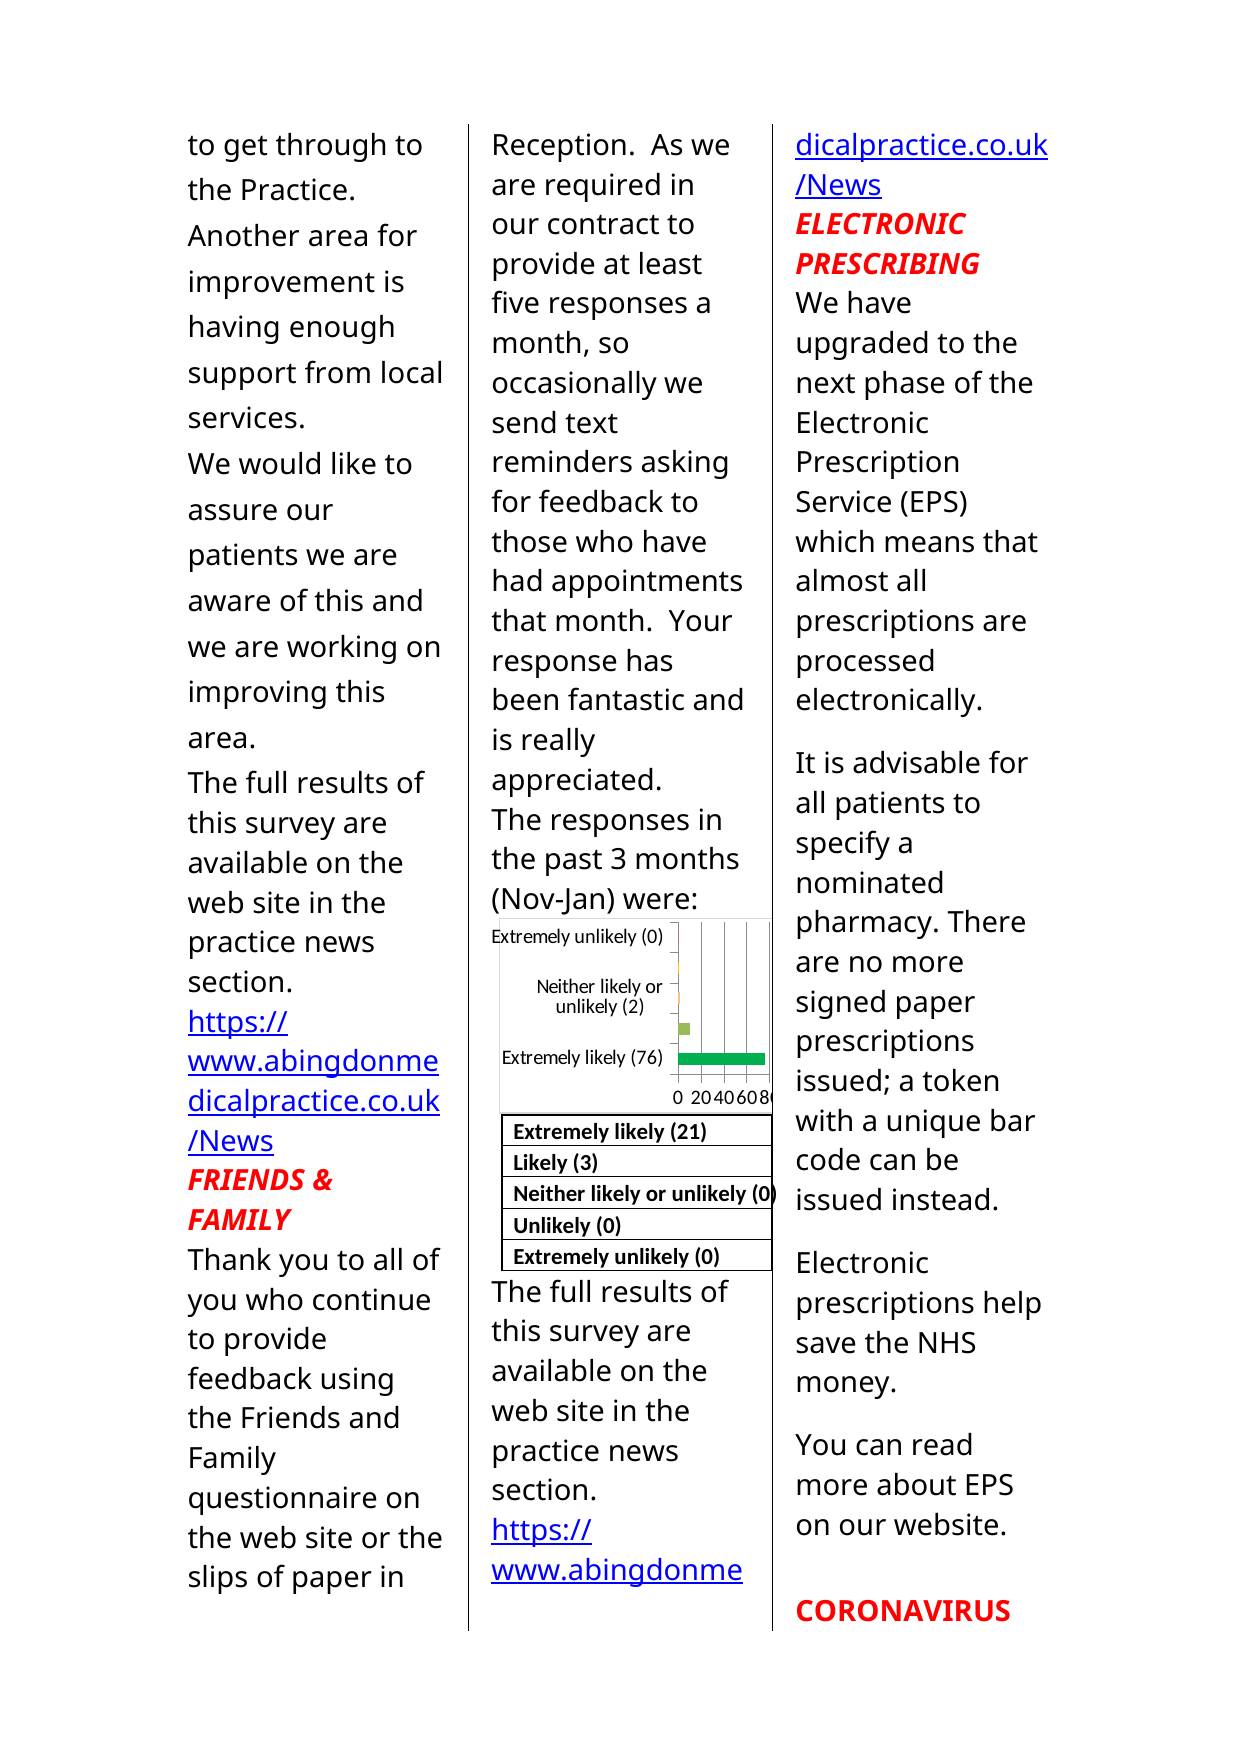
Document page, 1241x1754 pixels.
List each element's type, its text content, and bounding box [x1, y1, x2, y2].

table_header Extremely likely (21) [503, 1116, 771, 1145]
text We have upgraded to the next phase of the Electronic Prescription Service (EPS) which means that almost all prescriptions are processed electronically. [795, 283, 1053, 719]
table_cell Extremely unlikely (0) [503, 1240, 771, 1270]
text https://www.abingdonmedicalpractice.co.uk/News [187, 1001, 445, 1160]
text The full results of this survey are available on the web site in the practice news section. [491, 1271, 749, 1509]
text Electronic prescriptions help save the NHS money. [795, 1242, 1053, 1401]
text FRIENDS & FAMILY [187, 1160, 445, 1239]
text https://www.abingdonmedicalpractice.co.uk/News [491, 1509, 749, 1588]
text ELECTRONIC PRESCRIBING [795, 203, 1053, 283]
text The full results of this survey are available on the web site in the practice news section. [187, 763, 445, 1001]
text https://www.abingdonmedicalpractice.co.uk/News [795, 124, 1053, 203]
text You can read more about EPS on our website. [795, 1425, 1053, 1544]
text The responses in the past 3 months (Nov-Jan) were: [491, 799, 749, 918]
table_cell Unlikely (0) [503, 1209, 771, 1239]
text Another area for improvement is having enough support from local services. [187, 215, 445, 437]
text We would like to assure our patients we are aware of this and we are working on improving this area. [187, 443, 445, 757]
table_cell Likely (3) [503, 1146, 771, 1176]
text It is advisable for all patients to specify a nominated pharmacy. There are no more signed paper prescriptions issued; a token with a unique bar code can be issued instead. [795, 743, 1053, 1219]
text We hope the new telephone system will improve the ability of patients to get through to the Practice. [187, 124, 445, 209]
table_cell Neither likely or unlikely (0) [503, 1177, 771, 1207]
text CORONAVIRUS [795, 1590, 1053, 1629]
text Thank you to all of you who continue to provide feedback using the Friends and Family questionnaire on the web site or the slips of paper in Reception. As we are required in our contract to provide at least five responses a month, so occasionally we send text reminders asking for feedback to those who have had appointments that month. Your response has been fantastic and is really appreciated. [491, 124, 749, 799]
text Thank you to all of you who continue to provide feedback using the Friends and Family questionnaire on the web site or the slips of paper in Reception. As we are required in our contract to provide at least five responses a month, so occasionally we send text reminders asking for feedback to those who have had appointments that month. Your response has been fantastic and is really appreciated. [187, 1239, 445, 1596]
